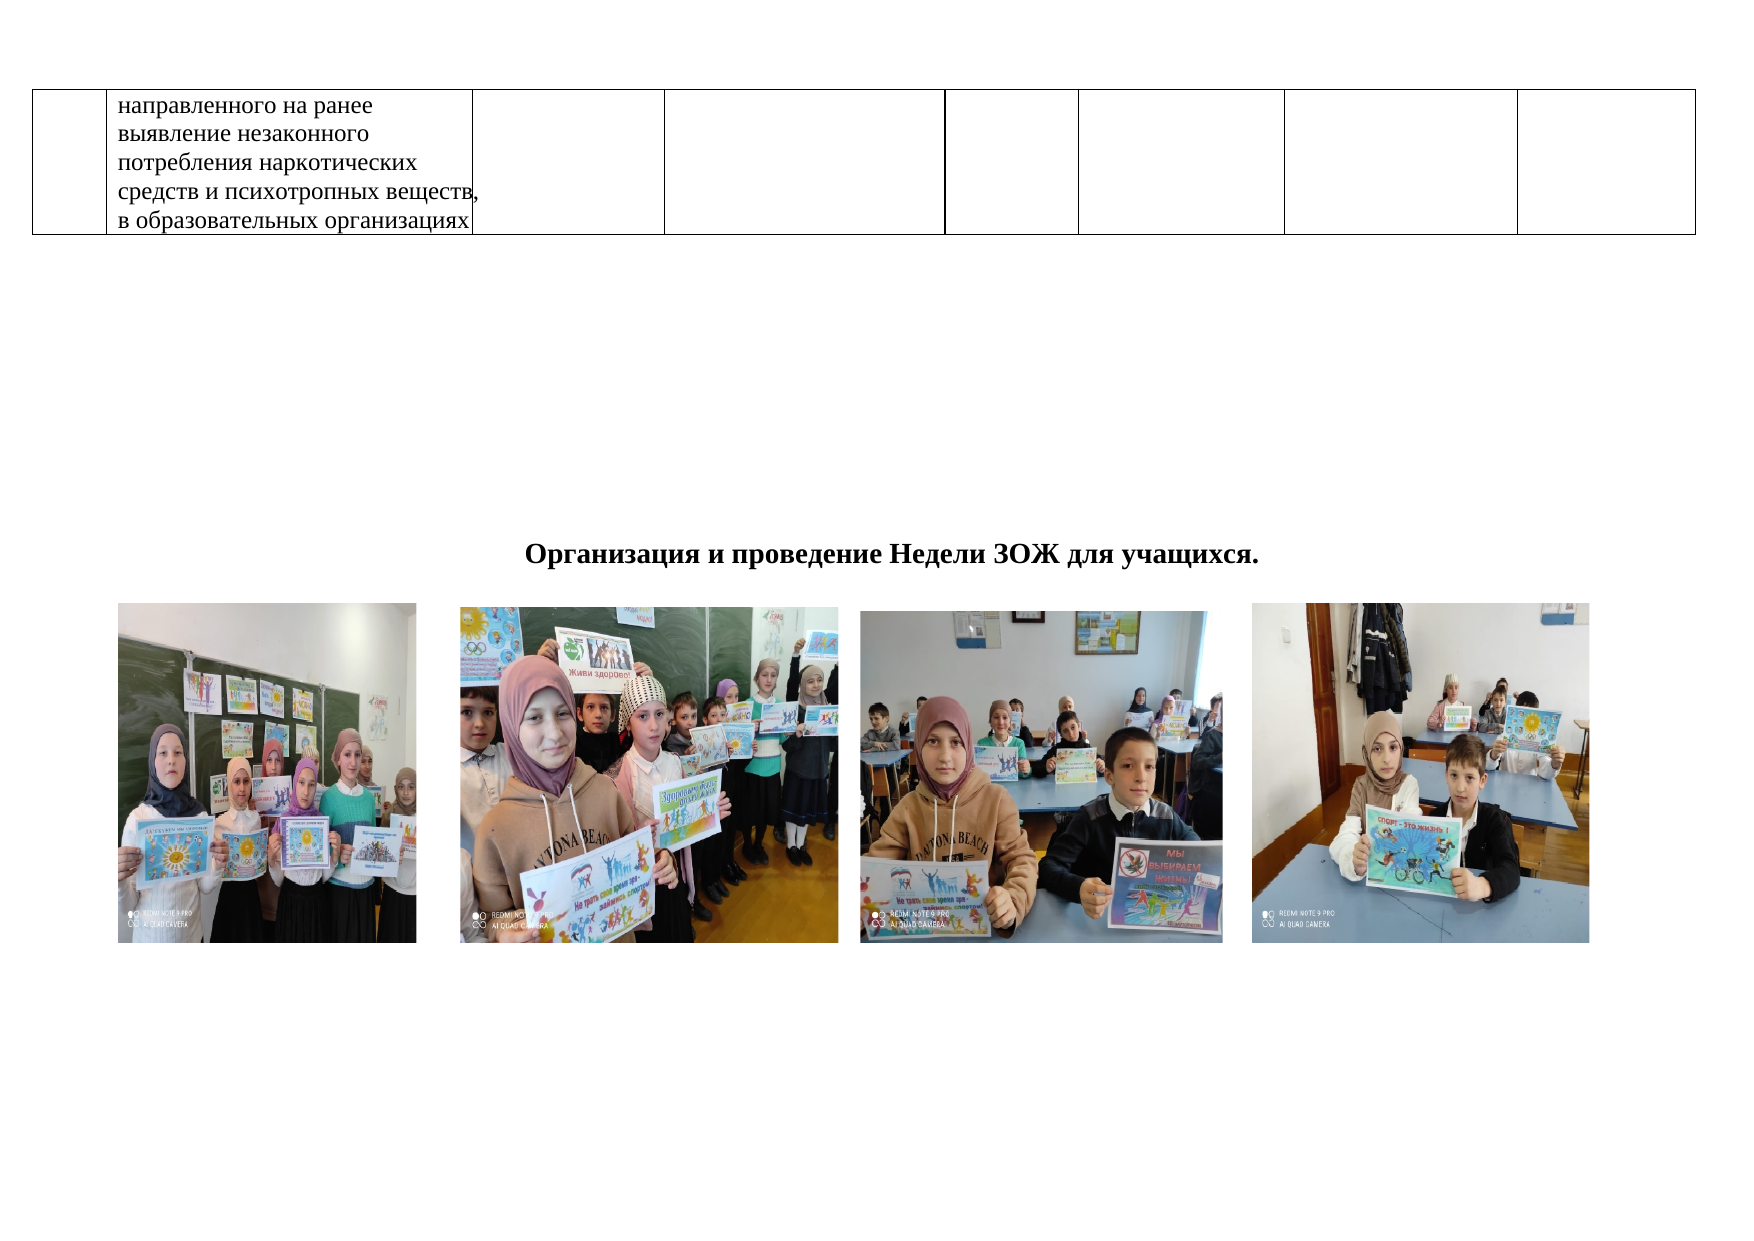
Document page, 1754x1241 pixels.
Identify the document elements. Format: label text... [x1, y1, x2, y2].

table_cell [946, 90, 1078, 233]
text Организация и проведение Недели ЗОЖ для учащихся. [118, 536, 1666, 570]
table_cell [107, 90, 472, 233]
table_cell [1079, 90, 1284, 233]
picture [118, 603, 417, 943]
table_cell [1285, 90, 1517, 233]
table_cell [1518, 90, 1695, 233]
picture [1252, 603, 1590, 943]
picture [860, 611, 1223, 943]
table_cell [33, 90, 106, 233]
picture [460, 607, 839, 943]
table_cell [665, 90, 944, 233]
table_cell [473, 90, 664, 233]
